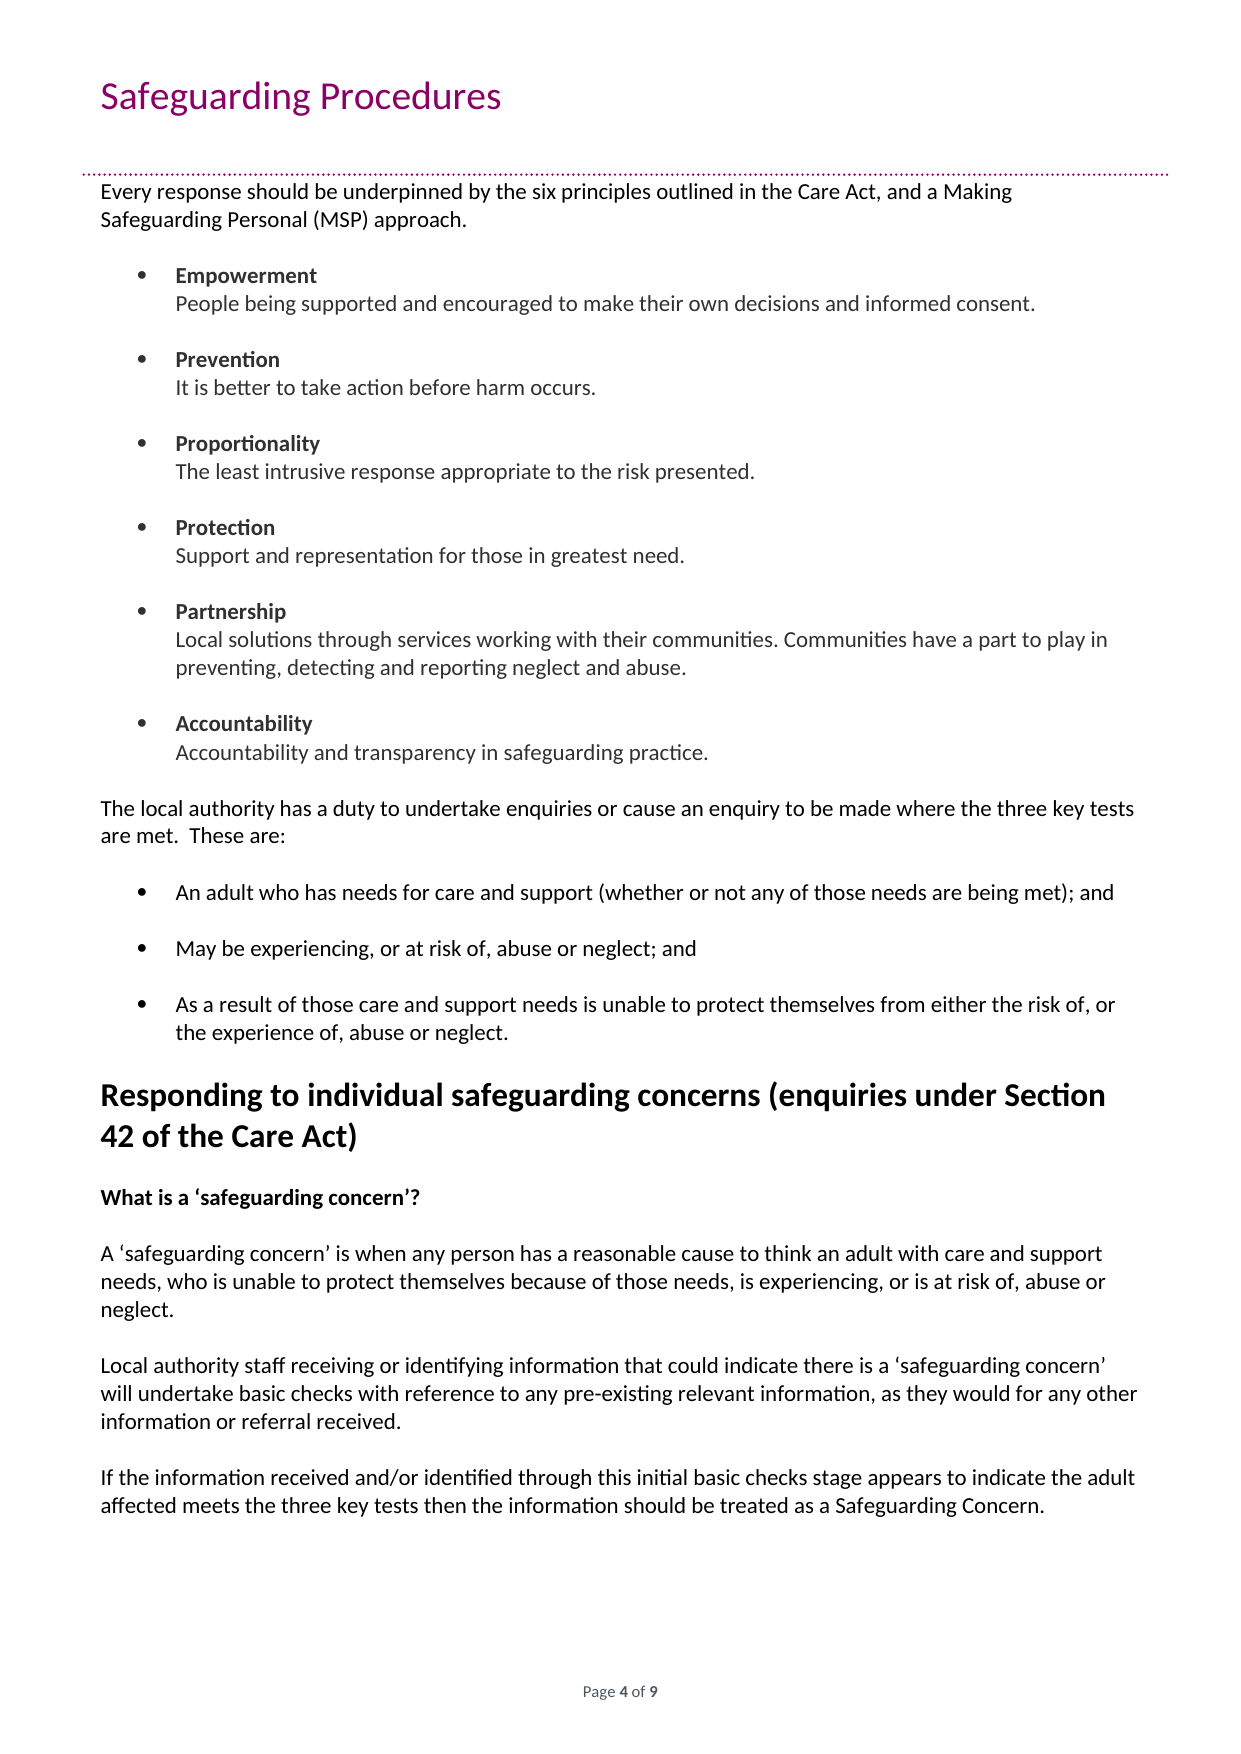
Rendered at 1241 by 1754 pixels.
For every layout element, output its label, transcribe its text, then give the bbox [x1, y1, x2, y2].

list Accountability Accountability and transparency in safeguarding practice. [138, 709, 1140, 766]
list An adult who has needs for care and support (whether or not any of those needs are being met); and [138, 878, 1140, 906]
text A ‘safeguarding concern’ is when any person has a reasonable cause to think an adult with care and support needs, who is unable to protect themselves because of those needs, is experiencing, or is at risk of, abuse or neglect. [100, 1239, 1140, 1323]
list Partnership Local solutions through services working with their communities. Communities have a part to play in preventing, detecting and reporting neglect and abuse. [138, 597, 1140, 682]
text Responding to individual safeguarding concerns (enquiries under Section 42 of the Care Act) [100, 1074, 1140, 1155]
list Prevention It is better to take action before harm occurs. [138, 345, 1140, 401]
list Proportionality The least intrusive response appropriate to the risk presented. [138, 429, 1140, 485]
text Local authority staff receiving or identifying information that could indicate there is a ‘safeguarding concern’ will undertake basic checks with reference to any pre-existing relevant information, as they would for any other information or referral received. [100, 1351, 1140, 1436]
text The local authority has a duty to undertake enquiries or cause an enquiry to be made where the three key tests are met. These are: [100, 794, 1140, 850]
text Every response should be underpinned by the six principles outlined in the Care Act, and a Making Safeguarding Personal (MSP) approach. [100, 177, 1140, 233]
list As a result of those care and support needs is unable to protect themselves from either the risk of, or the experience of, abuse or neglect. [138, 990, 1140, 1046]
list Empowerment People being supported and encouraged to make their own decisions and informed consent. [138, 261, 1140, 317]
list May be experiencing, or at risk of, abuse or neglect; and [138, 934, 1140, 962]
list Protection Support and representation for those in greatest need. [138, 513, 1140, 569]
text If the information received and/or identified through this initial basic checks stage appears to indicate the adult affected meets the three key tests then the information should be treated as a Safeguarding Concern. [100, 1463, 1140, 1519]
text What is a ‘safeguarding concern’? [100, 1183, 1140, 1211]
